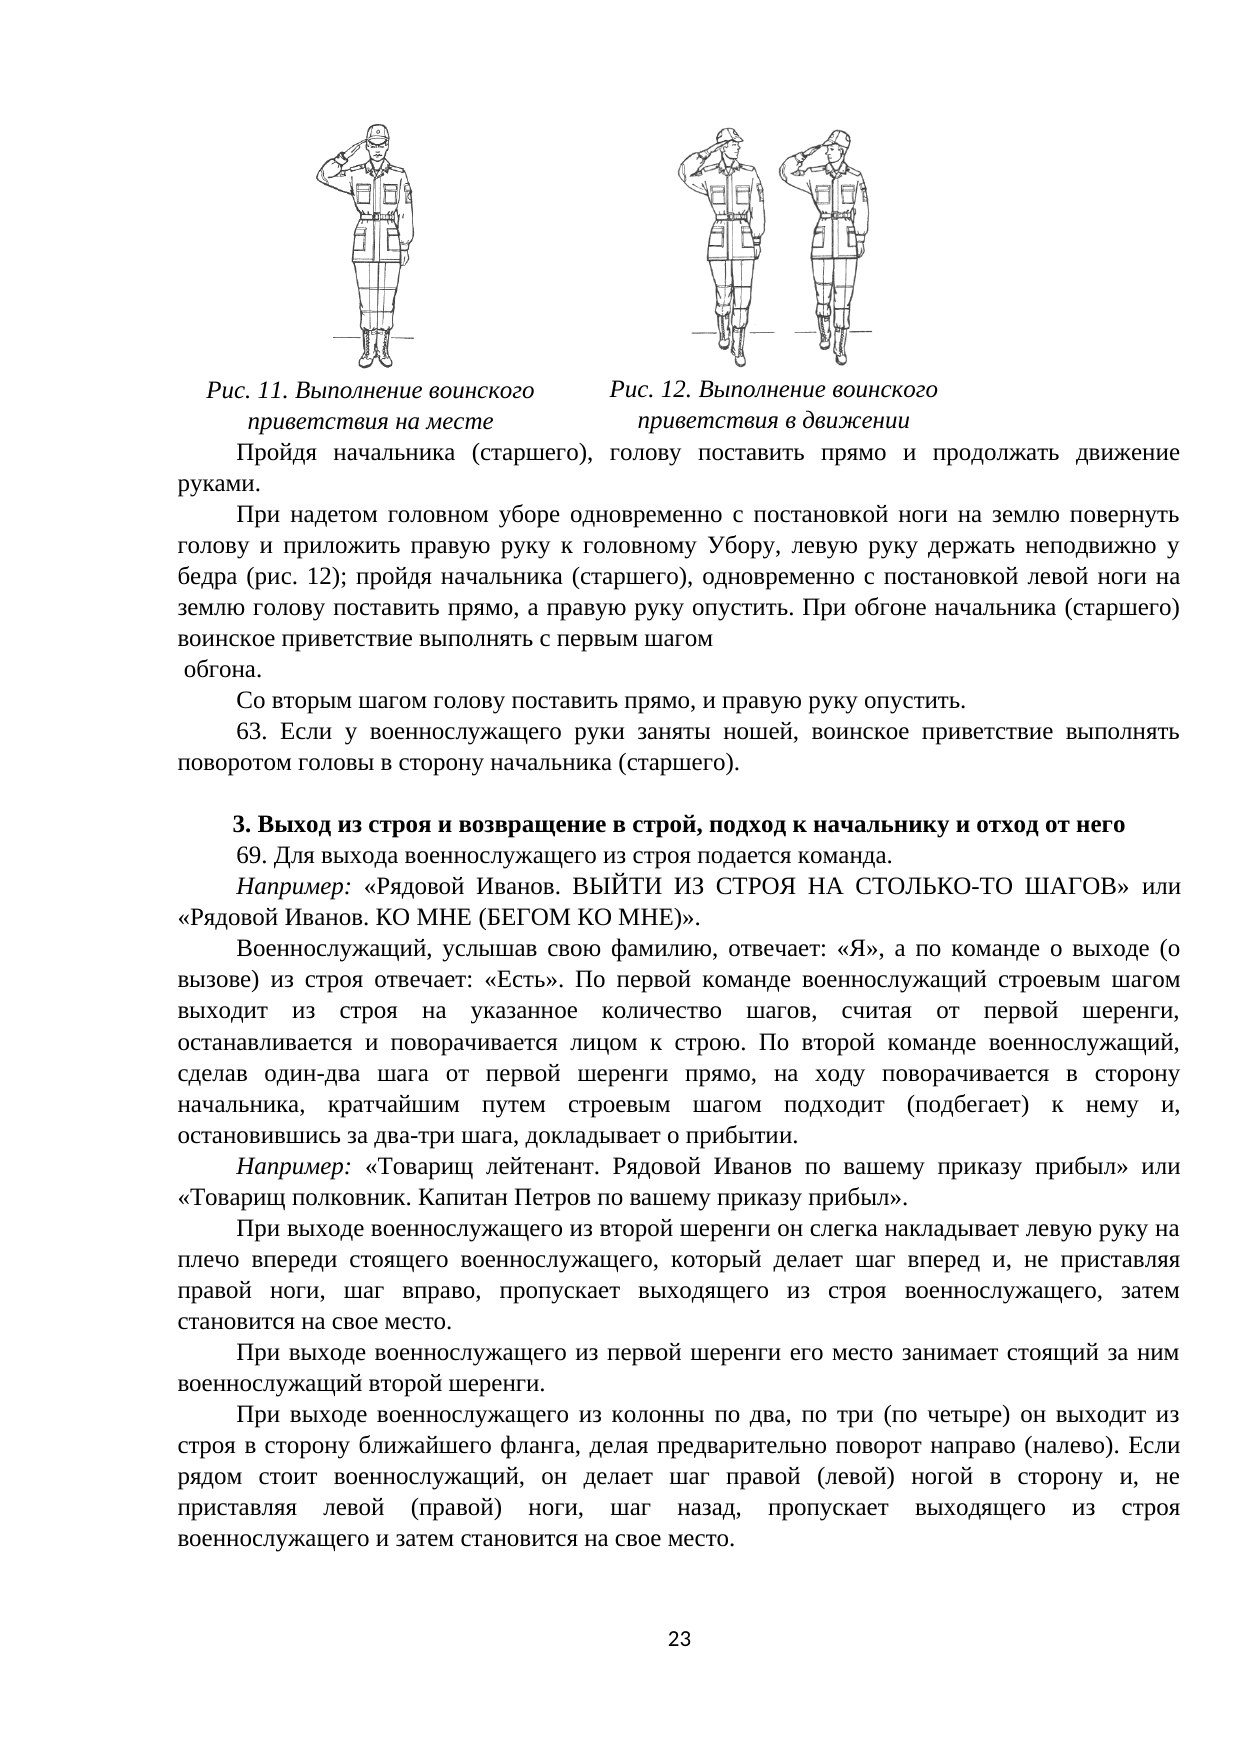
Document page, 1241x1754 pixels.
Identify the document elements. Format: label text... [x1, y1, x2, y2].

text Пройдя начальника (старшего), голову поставить прямо и продолжать движение руками. [177, 437, 1181, 497]
table_header Рис. 11. Выполнение воинского приветствия на месте [177, 118, 566, 437]
text Например: «Рядовой Иванов. ВЫЙТИ ИЗ СТРОЯ НА СТОЛЬКО-ТО ШАГОВ» или «Рядовой Иванов. КО МНЕ (БЕГОМ КО МНЕ)». [177, 871, 1181, 931]
text При выходе военнослужащего из первой шеренги его место занимает стоящий за ним военнослужащий второй шеренги. [177, 1337, 1181, 1397]
text обгона. [177, 654, 1181, 683]
text Например: «Товарищ лейтенант. Рядовой Иванов по вашему приказу прибыл» или «Товарищ полковник. Капитан Петров по вашему приказу прибыл». [177, 1151, 1181, 1211]
text 3. Выход из строя и возвращение в строй, подход к начальнику и отход от него [177, 809, 1181, 838]
text При надетом головном уборе одновременно с постановкой ноги на землю повернуть голову и приложить правую руку к головному Убору, левую руку держать неподвижно у бедра (рис. 12); пройдя начальника (старшего), одновременно с постановкой левой ноги на землю голову поставить прямо, а правую руку опустить. При обгоне начальника (старшего) воинское приветствие выполнять с первым шагом [177, 499, 1181, 652]
text Военнослужащий, услышав свою фамилию, отвечает: «Я», а по команде о выходе (о вызове) из строя отвечает: «Есть». По первой команде военнослужащий строевым шагом выходит из строя на указанное количество шагов, считая от первой шеренги, останавливается и поворачивается лицом к строю. По второй команде военнослужащий, сделав один-два шага от первой шеренги прямо, на ходу поворачивается в сторону начальника, кратчайшим путем строевым шагом подходит (подбегает) к нему и, остановившись за два-три шага, докладывает о прибытии. [177, 933, 1181, 1148]
table_header Рис. 12. Выполнение воинского приветствия в движении [566, 118, 984, 437]
text При выходе военнослужащего из колонны по два, по три (по четыре) он выходит из строя в сторону ближайшего фланга, делая предварительно поворот направо (налево). Если рядом стоит военнослужащий, он делает шаг правой (левой) ногой в сторону и, не приставляя левой (правой) ноги, шаг назад, пропускает выходящего из строя военнослужащего и затем становится на свое место. [177, 1399, 1181, 1552]
text Со вторым шагом голову поставить прямо, и правую руку опустить. [177, 685, 1181, 714]
text 69. Для выхода военнослужащего из строя подается команда. [177, 840, 1181, 869]
text 63. Если у военнослужащего руки заняты ношей, воинское приветствие выполнять поворотом головы в сторону начальника (старшего). [177, 716, 1181, 776]
text При выходе военнослужащего из второй шеренги он слегка накладывает левую руку на плечо впереди стоящего военнослужащего, который делает шаг вперед и, не приставляя правой ноги, шаг вправо, пропускает выходящего из строя военнослужащего, затем становится на свое место. [177, 1213, 1181, 1335]
